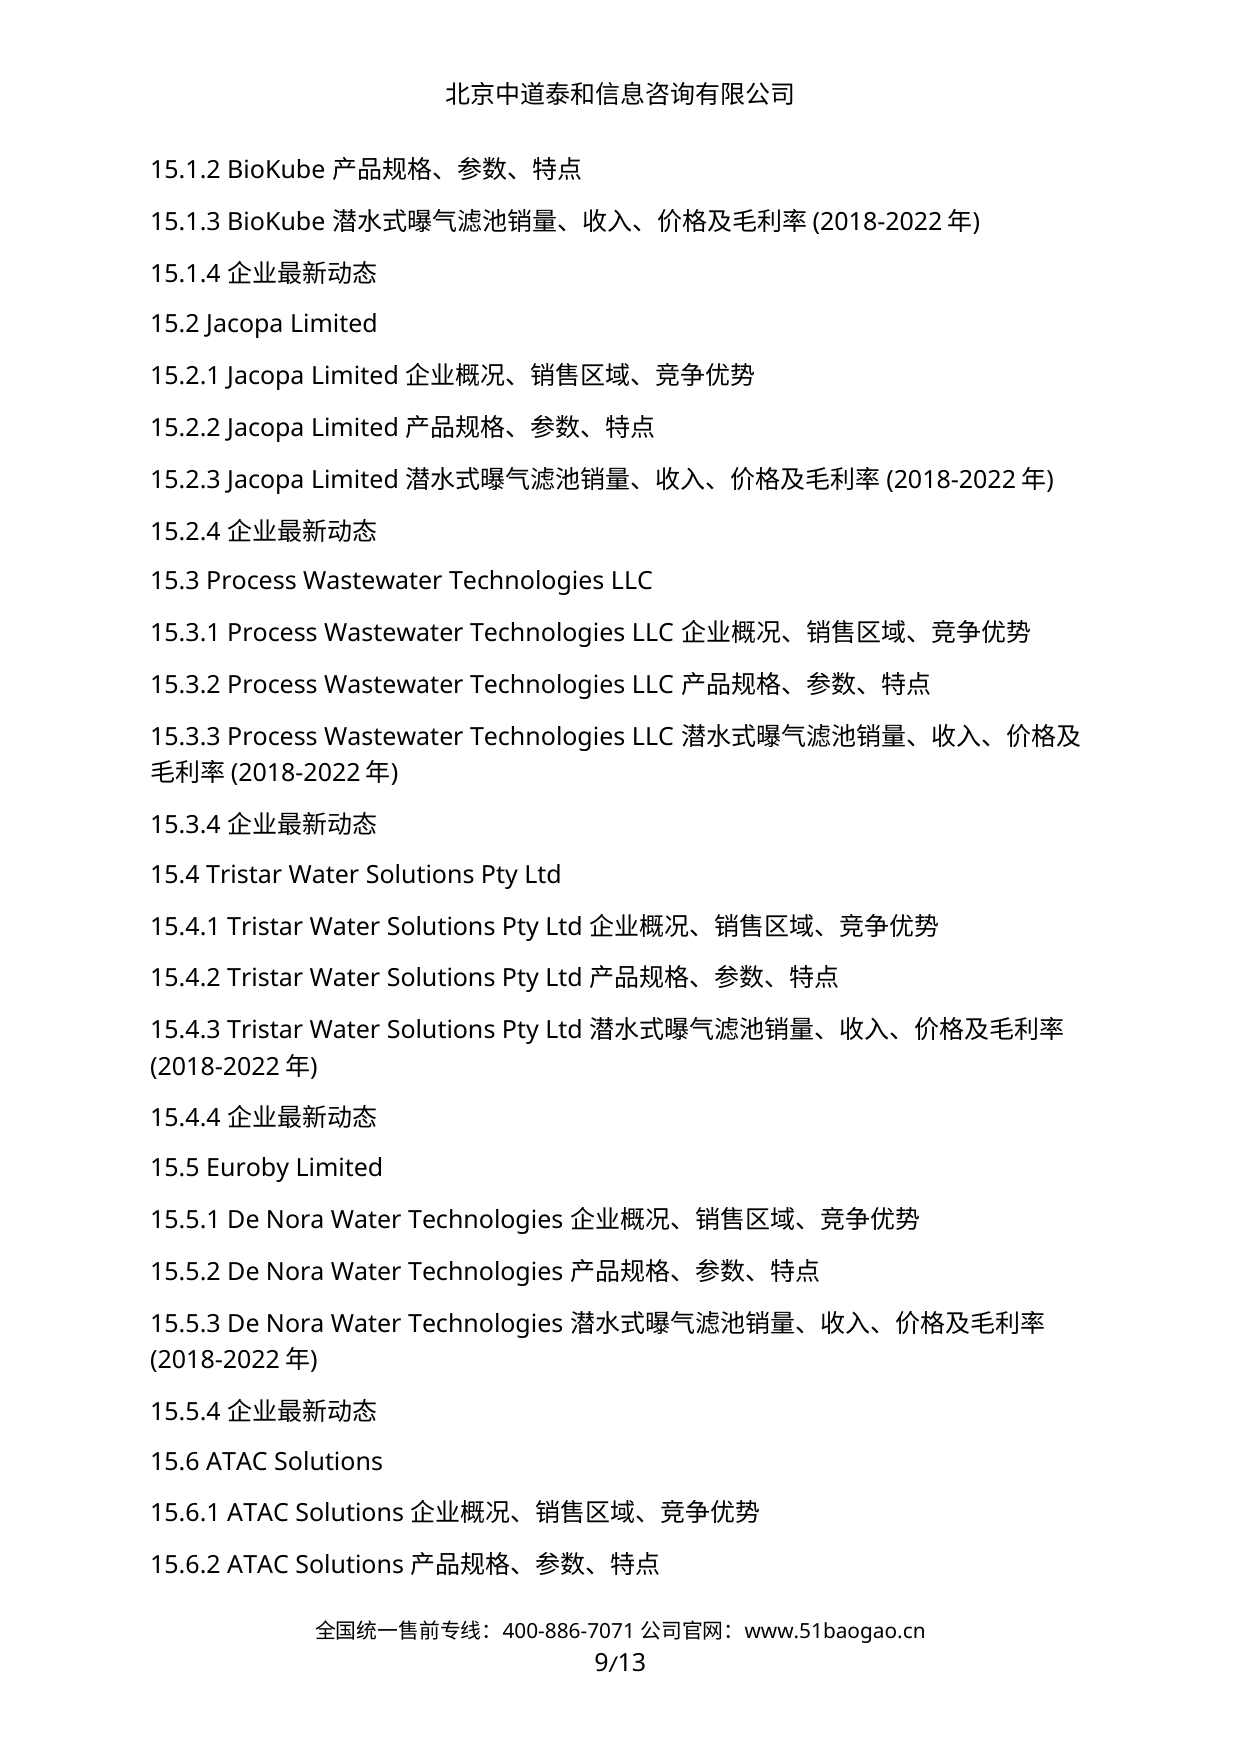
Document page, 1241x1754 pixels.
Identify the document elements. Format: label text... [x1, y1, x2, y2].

text 15.6.1 ATAC Solutions 企业概况、销售区域、竞争优势 [150, 1493, 1090, 1529]
text 15.2.4 企业最新动态 [150, 511, 1090, 547]
text 15.4.1 Tristar Water Solutions Pty Ltd 企业概况、销售区域、竞争优势 [150, 906, 1090, 942]
text 15.2 Jacopa Limited [150, 306, 1090, 340]
text 15.3.4 企业最新动态 [150, 804, 1090, 841]
text 15.2.2 Jacopa Limited 产品规格、参数、特点 [150, 407, 1090, 443]
text 15.4.3 Tristar Water Solutions Pty Ltd 潜水式曝气滤池销量、收入、价格及毛利率 (2018-2022年) [150, 1010, 1090, 1082]
text 15.2.1 Jacopa Limited 企业概况、销售区域、竞争优势 [150, 355, 1090, 392]
text 15.6.2 ATAC Solutions 产品规格、参数、特点 [150, 1545, 1090, 1581]
text 15.5.2 De Nora Water Technologies 产品规格、参数、特点 [150, 1251, 1090, 1287]
text 15.5 Euroby Limited [150, 1150, 1090, 1184]
text 15.3.2 Process Wastewater Technologies LLC 产品规格、参数、特点 [150, 664, 1090, 701]
text 15.1.4 企业最新动态 [150, 254, 1090, 290]
text 15.6 ATAC Solutions [150, 1443, 1090, 1477]
text 15.4.4 企业最新动态 [150, 1098, 1090, 1134]
text 15.3.3 Process Wastewater Technologies LLC 潜水式曝气滤池销量、收入、价格及毛利率 (2018-2022年) [150, 716, 1090, 789]
text 15.3 Process Wastewater Technologies LLC [150, 563, 1090, 597]
text 15.4 Tristar Water Solutions Pty Ltd [150, 856, 1090, 890]
text 15.1.2 BioKube 产品规格、参数、特点 [150, 150, 1090, 186]
text 15.5.4 企业最新动态 [150, 1391, 1090, 1427]
text 15.1.3 BioKube 潜水式曝气滤池销量、收入、价格及毛利率 (2018-2022年) [150, 202, 1090, 238]
text 15.3.1 Process Wastewater Technologies LLC 企业概况、销售区域、竞争优势 [150, 612, 1090, 649]
text 15.2.3 Jacopa Limited 潜水式曝气滤池销量、收入、价格及毛利率 (2018-2022年) [150, 459, 1090, 495]
text 15.4.2 Tristar Water Solutions Pty Ltd 产品规格、参数、特点 [150, 958, 1090, 994]
text 15.5.3 De Nora Water Technologies 潜水式曝气滤池销量、收入、价格及毛利率 (2018-2022年) [150, 1303, 1090, 1376]
text 15.5.1 De Nora Water Technologies 企业概况、销售区域、竞争优势 [150, 1199, 1090, 1236]
